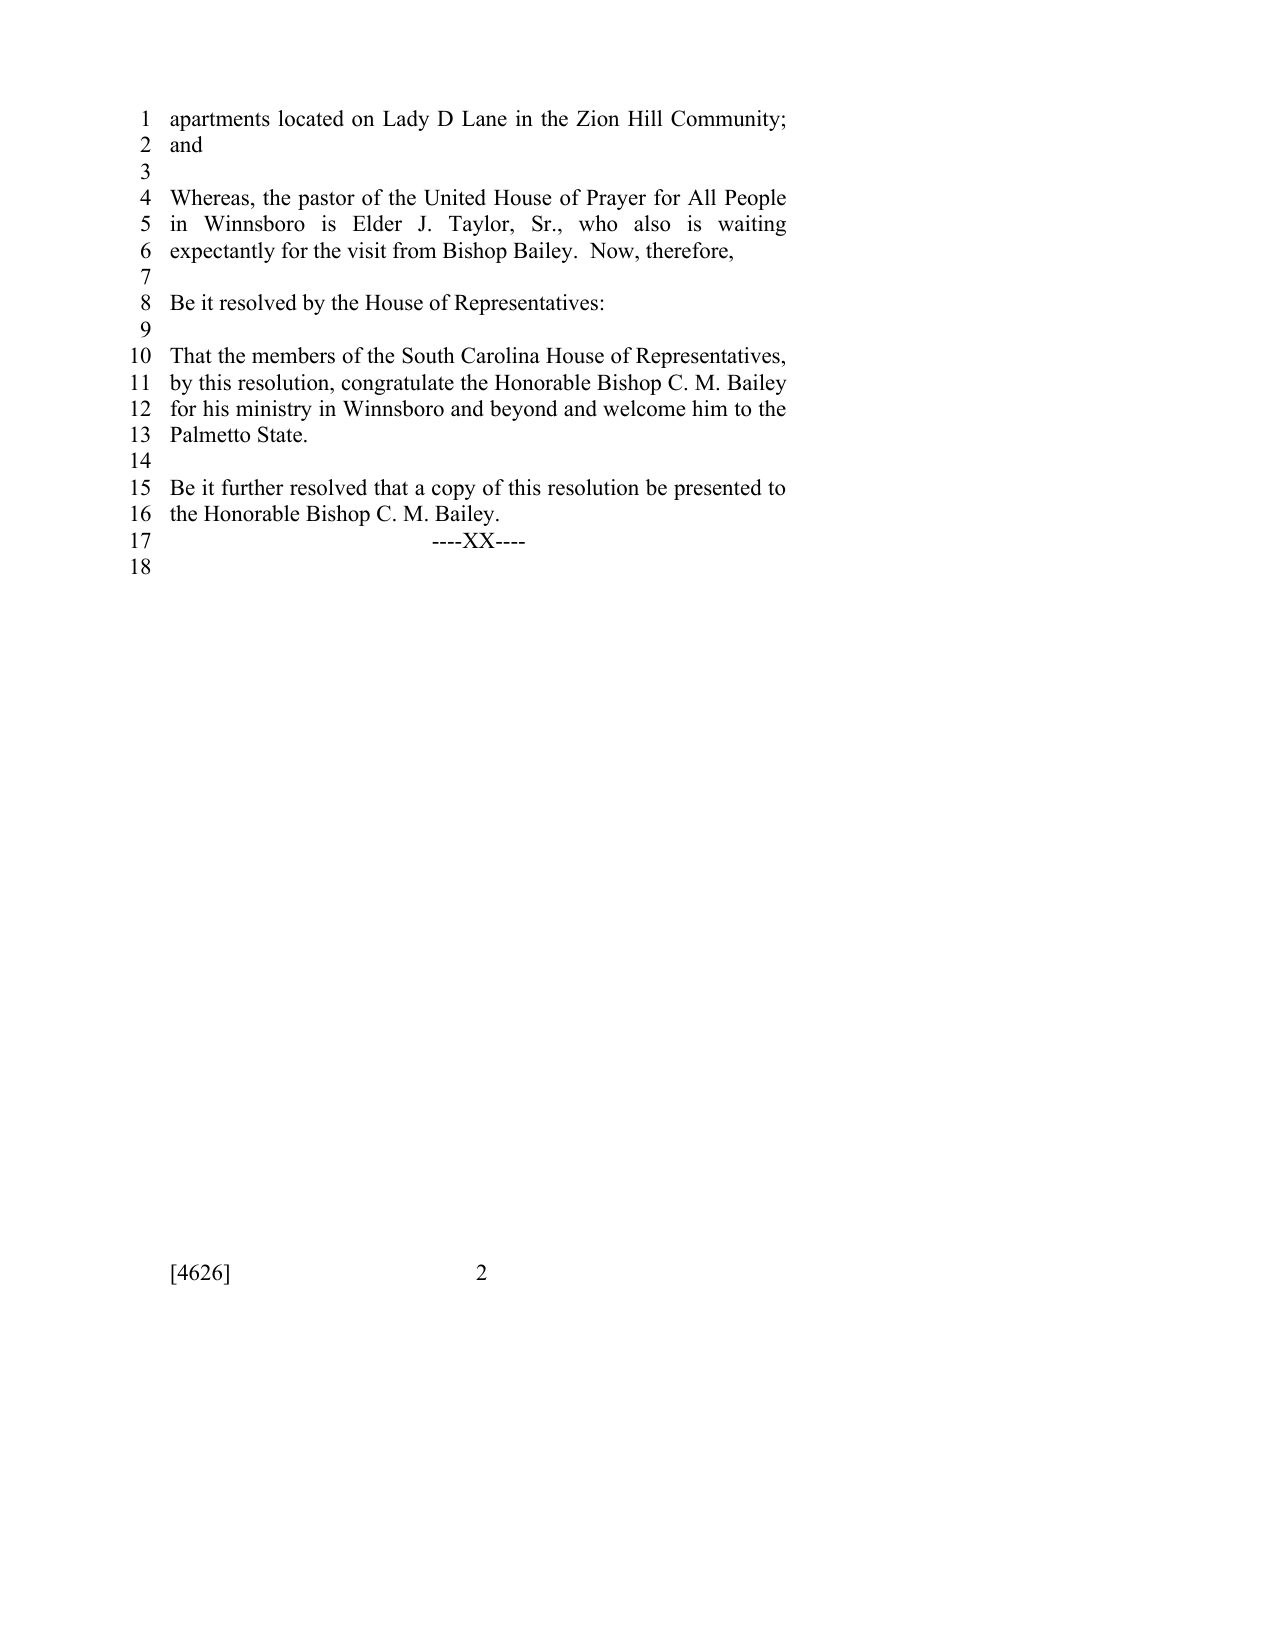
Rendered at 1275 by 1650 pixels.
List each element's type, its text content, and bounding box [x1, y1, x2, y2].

text Be it further resolved that a copy of this resolution be presented to the Honorable Bishop C. M. Bailey. [169, 474, 787, 527]
text Be it resolved by the House of Representatives: [169, 289, 787, 316]
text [169, 105, 787, 158]
text ----XX---- [169, 527, 787, 553]
text That the members of the South Carolina House of Representatives, by this resolution, congratulate the Honorable Bishop C. M. Bailey for his ministry in Winnsboro and beyond and welcome him to the Palmetto State. [169, 342, 787, 448]
text Whereas, the pastor of the United House of Prayer for All People in Winnsboro is Elder J. Taylor, Sr., who also is waiting expectantly for the visit from Bishop Bailey. Now, therefore, [169, 184, 787, 263]
